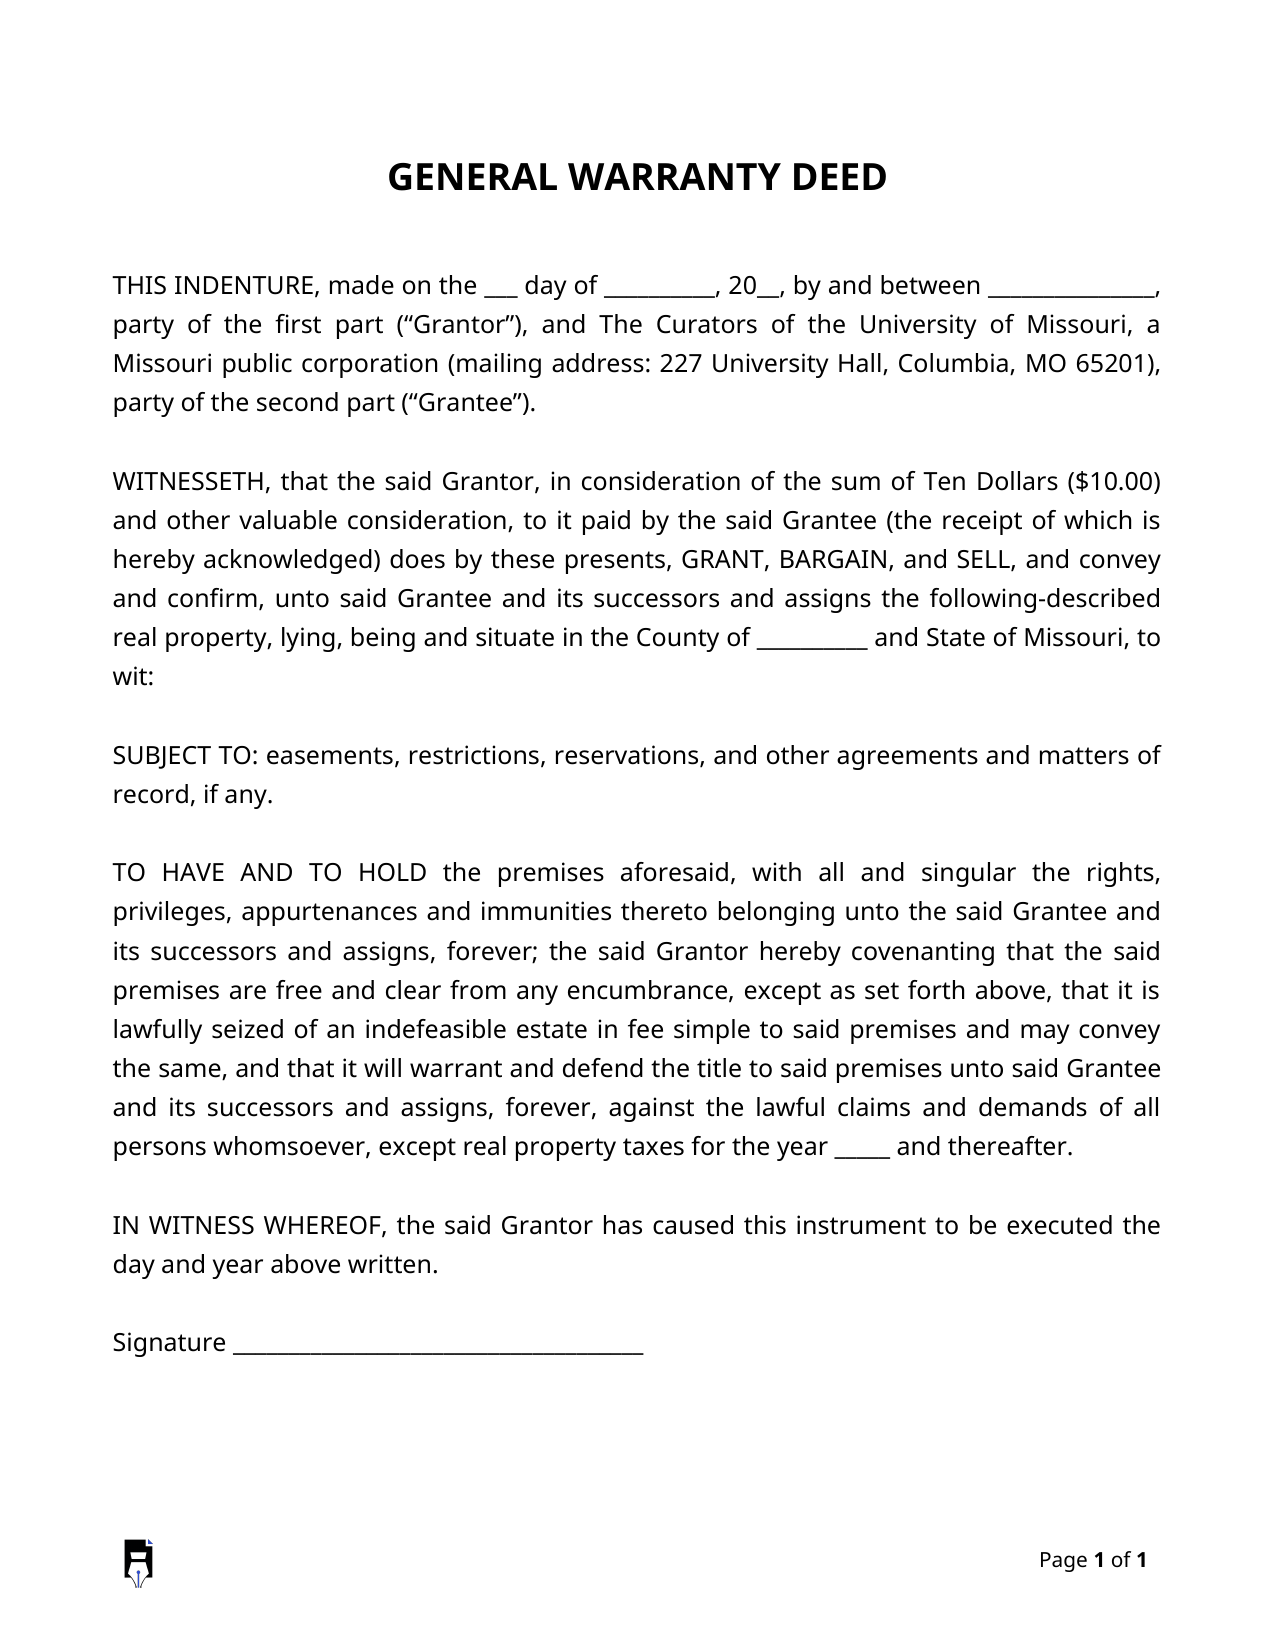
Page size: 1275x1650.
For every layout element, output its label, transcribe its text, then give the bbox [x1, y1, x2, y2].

picture [112, 1537, 165, 1590]
text IN WITNESS WHEREOF, the said Grantor has caused this instrument to be executed the day and year above written. [112, 1207, 1162, 1281]
text SUBJECT TO: easements, restrictions, reservations, and other agreements and matters of record, if any. [112, 737, 1162, 811]
text Signature _____________________________________ [112, 1325, 1162, 1359]
text GENERAL WARRANTY DEED [112, 150, 1162, 201]
text THIS INDENTURE, made on the ___ day of __________, 20__, by and between _______________, party of the first part (“Grantor”), and The Curators of the University of Missouri, a Missouri public corporation (mailing address: 227 University Hall, Columbia, MO 65201), party of the second part (“Grantee”). [112, 267, 1162, 419]
text WITNESSETH, that the said Grantor, in consideration of the sum of Ten Dollars ($10.00) and other valuable consideration, to it paid by the said Grantee (the receipt of which is hereby acknowledged) does by these presents, GRANT, BARGAIN, and SELL, and convey and confirm, unto said Grantee and its successors and assigns the following-described real property, lying, being and situate in the County of __________ and State of Missouri, to wit: [112, 463, 1162, 693]
text TO HAVE AND TO HOLD the premises aforesaid, with all and singular the rights, privileges, appurtenances and immunities thereto belonging unto the said Grantee and its successors and assigns, forever; the said Grantor hereby covenanting that the said premises are free and clear from any encumbrance, except as set forth above, that it is lawfully seized of an indefeasible estate in fee simple to said premises and may convey the same, and that it will warrant and defend the title to said premises unto said Grantee and its successors and assigns, forever, against the lawful claims and demands of all persons whomsoever, except real property taxes for the year _____ and thereafter. [112, 855, 1162, 1163]
